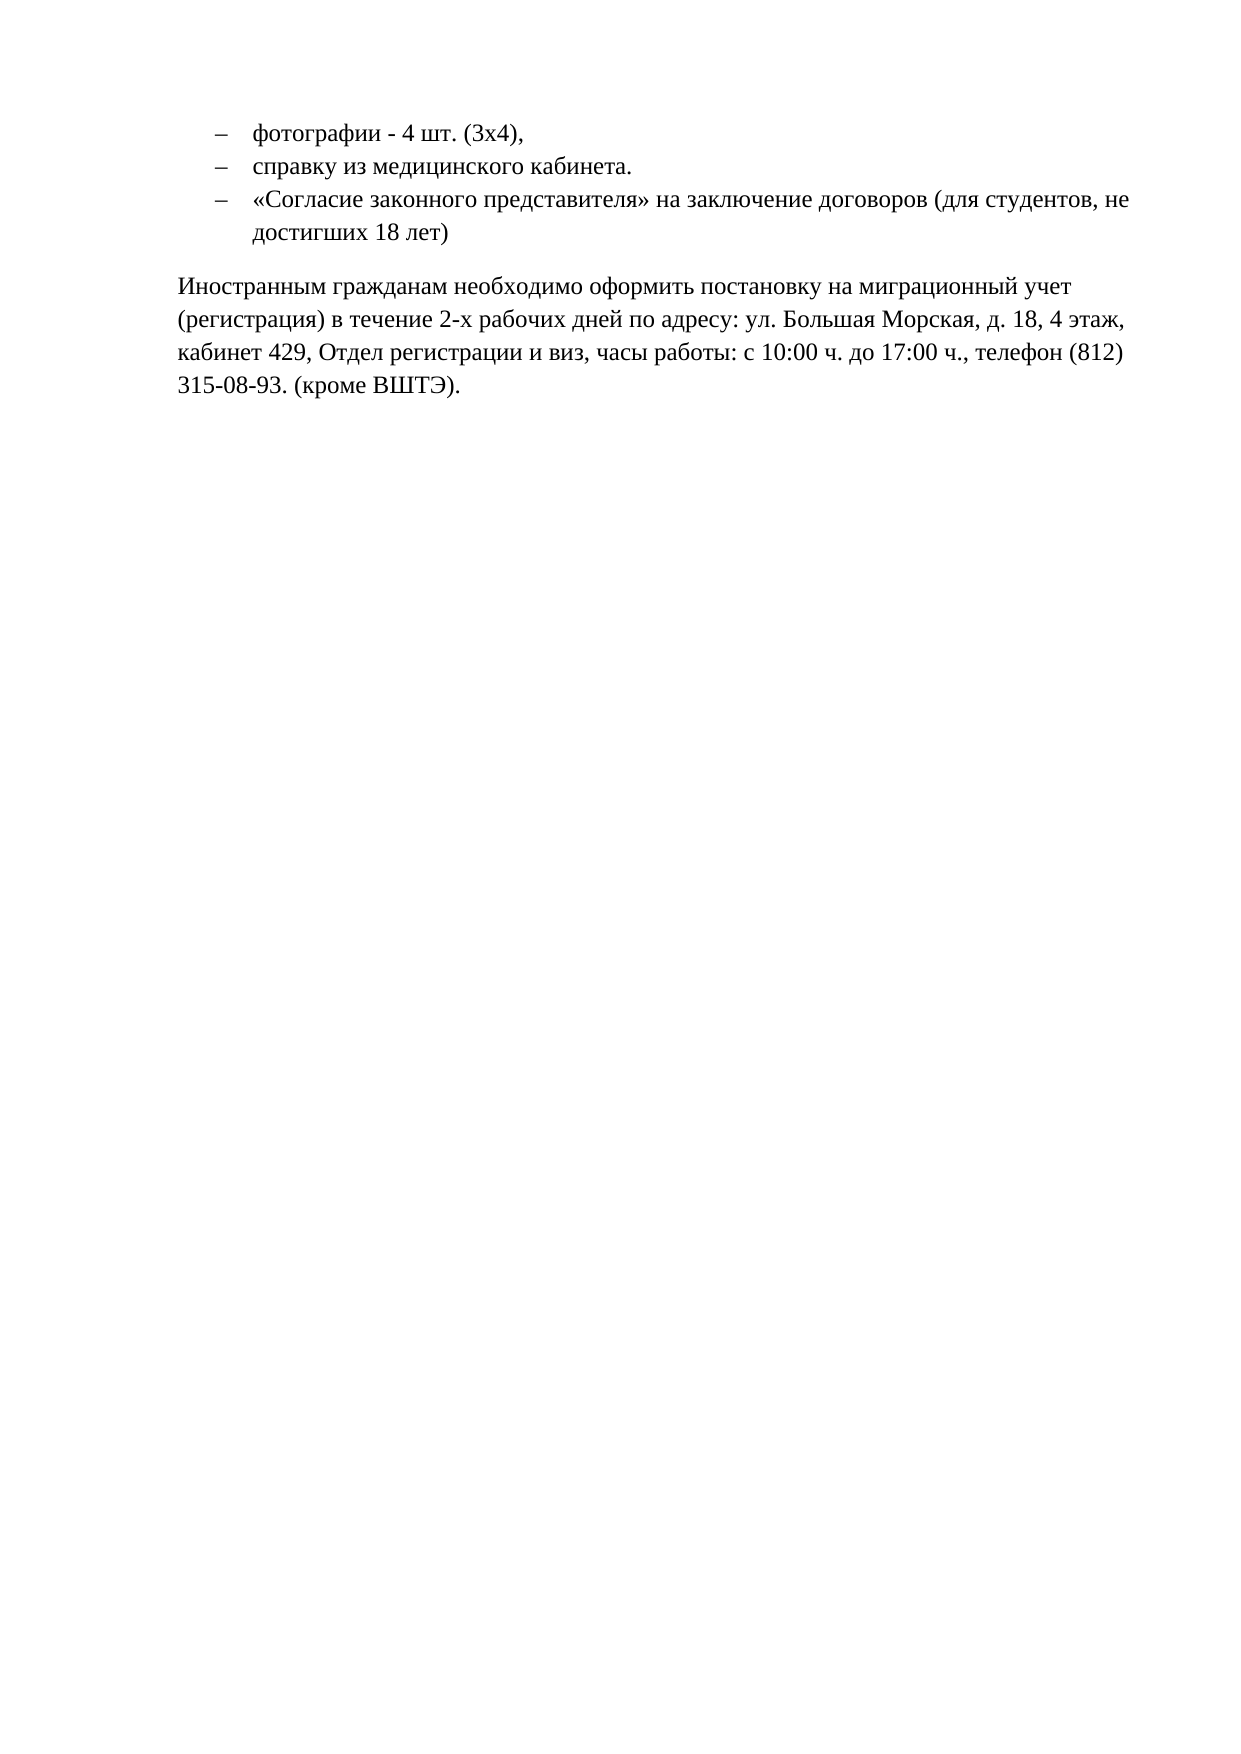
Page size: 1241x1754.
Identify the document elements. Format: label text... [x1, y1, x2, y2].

text Иностранным гражданам необходимо оформить постановку на миграционный учет (регистрация) в течение 2-х рабочих дней по адресу: ул. Большая Морская, д. 18, 4 этаж, кабинет 429, Отдел регистрации и виз, часы работы: с 10:00 ч. до 17:00 ч., телефон (812) 315-08-93. (кроме ВШТЭ). [177, 271, 1152, 399]
list фотографии - 4 шт. (3х4), [215, 118, 1152, 147]
list «Согласие законного представителя» на заключение договоров (для студентов, не достигших 18 лет) [215, 184, 1152, 246]
list справку из медицинского кабинета. [215, 151, 1152, 180]
